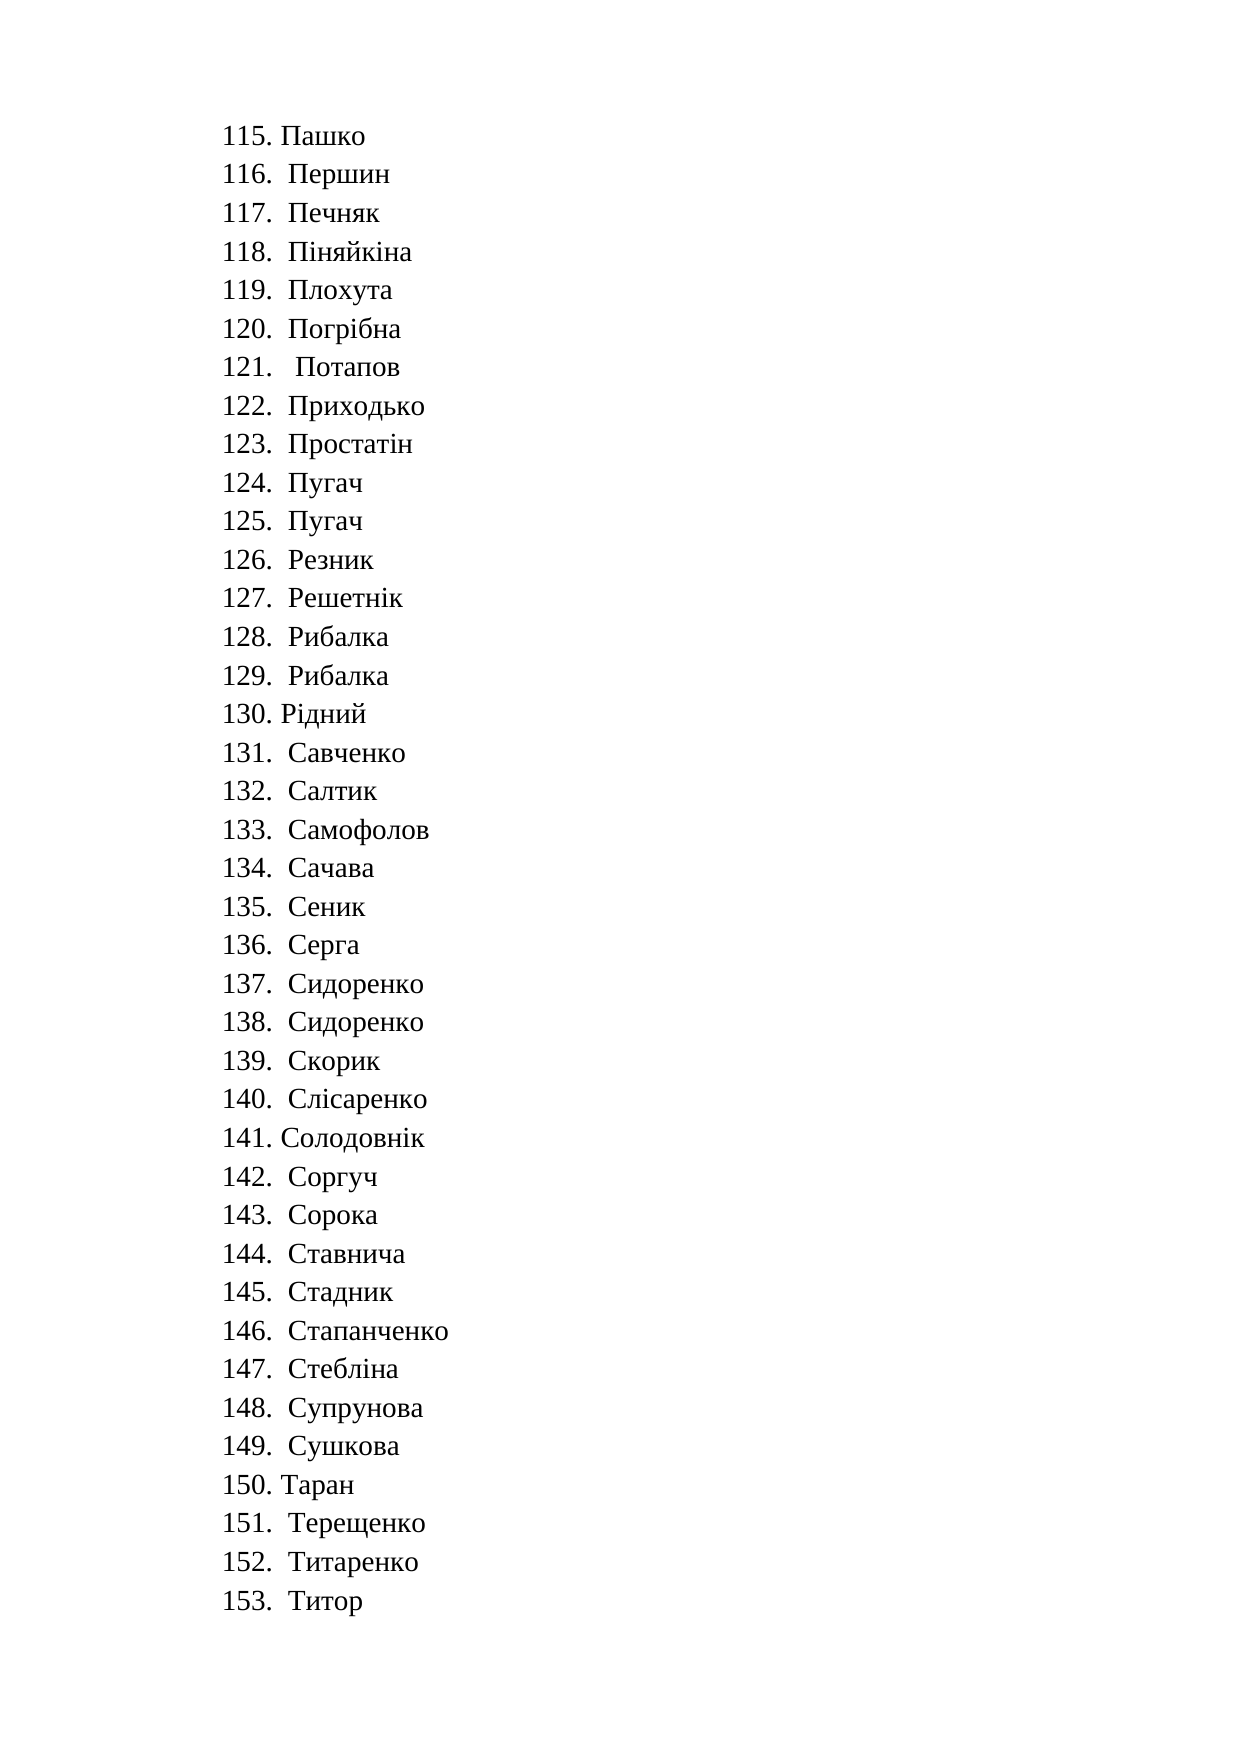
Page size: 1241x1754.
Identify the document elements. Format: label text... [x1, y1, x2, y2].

list Резник [222, 542, 1152, 576]
list Пугач [222, 503, 1152, 537]
list Сидоренко [222, 1004, 1152, 1038]
list Простатін [222, 426, 1152, 460]
list Стапанченко [222, 1313, 1152, 1346]
list Приходько [222, 388, 1152, 421]
list Стебліна [222, 1351, 1152, 1385]
list Титаренко [222, 1544, 1152, 1578]
list Сидоренко [222, 966, 1152, 999]
list Сачава [222, 850, 1152, 884]
list Рибалка [222, 658, 1152, 691]
list Титор [222, 1583, 1152, 1616]
list Рибалка [222, 619, 1152, 653]
list Сушкова [222, 1428, 1152, 1462]
list Погрібна [222, 311, 1152, 344]
list Солодовнік [222, 1120, 1152, 1154]
list Піняйкіна [222, 234, 1152, 267]
list Першин [222, 157, 1152, 190]
list Серга [222, 927, 1152, 961]
list Пашко [222, 118, 1152, 152]
list Слісаренко [222, 1082, 1152, 1115]
list Рідний [222, 696, 1152, 730]
list Плохута [222, 272, 1152, 306]
list Салтик [222, 773, 1152, 807]
list Терещенко [222, 1506, 1152, 1539]
list Пугач [222, 465, 1152, 498]
list Сорока [222, 1197, 1152, 1231]
list Ставнича [222, 1236, 1152, 1269]
list Самофолов [222, 812, 1152, 845]
list Стадник [222, 1274, 1152, 1308]
list Соргуч [222, 1159, 1152, 1192]
list Потапов [222, 349, 1152, 383]
list Савченко [222, 735, 1152, 768]
list Печняк [222, 195, 1152, 229]
list Решетнік [222, 581, 1152, 614]
list Сеник [222, 889, 1152, 922]
list Супрунова [222, 1390, 1152, 1423]
list Скорик [222, 1043, 1152, 1077]
list Таран [222, 1467, 1152, 1501]
